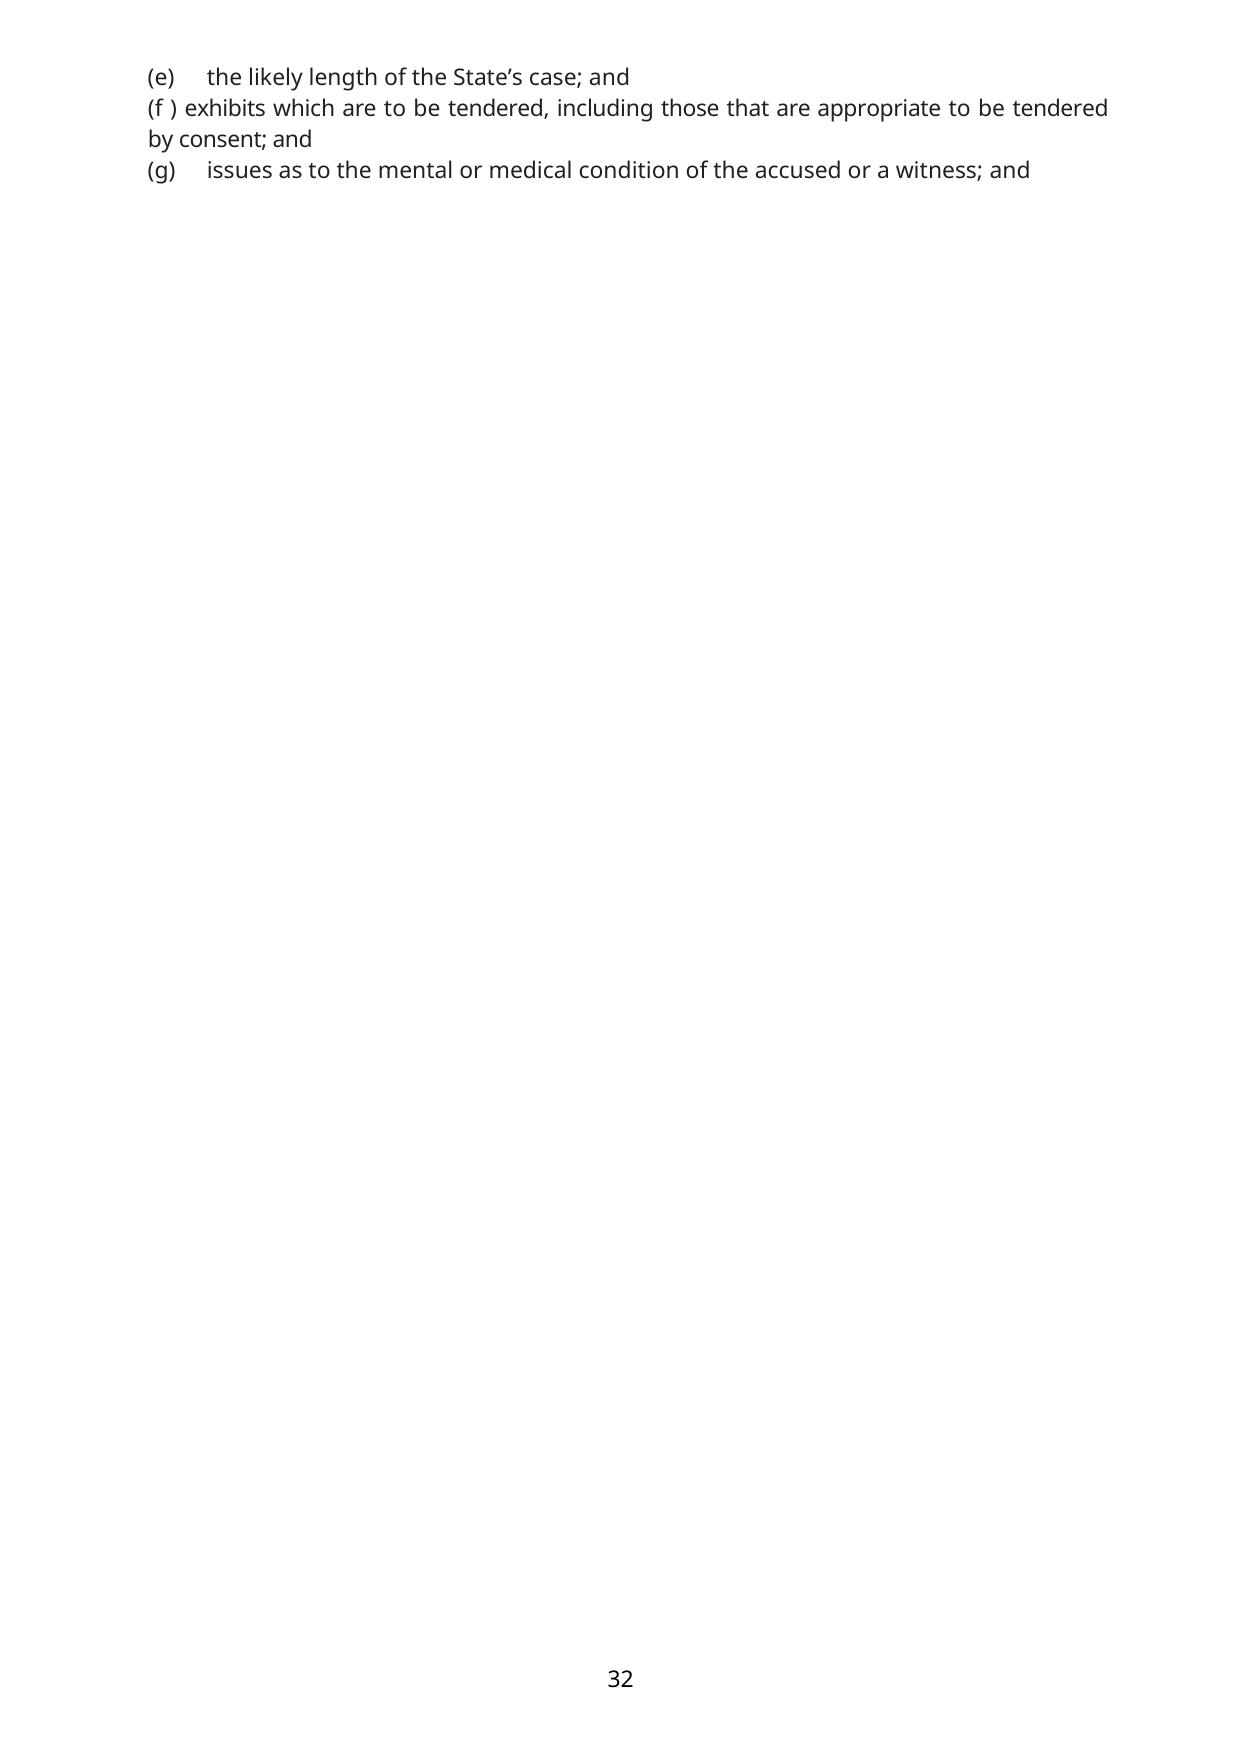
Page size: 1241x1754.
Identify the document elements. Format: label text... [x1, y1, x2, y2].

text (f ) exhibits which are to be tendered, including those that are appropriate to be tendered by consent; and [148, 92, 1109, 154]
list the likely length of the State’s case; and [147, 60, 1109, 92]
list issues as to the mental or medical condition of the accused or a witness; and [147, 154, 1109, 185]
